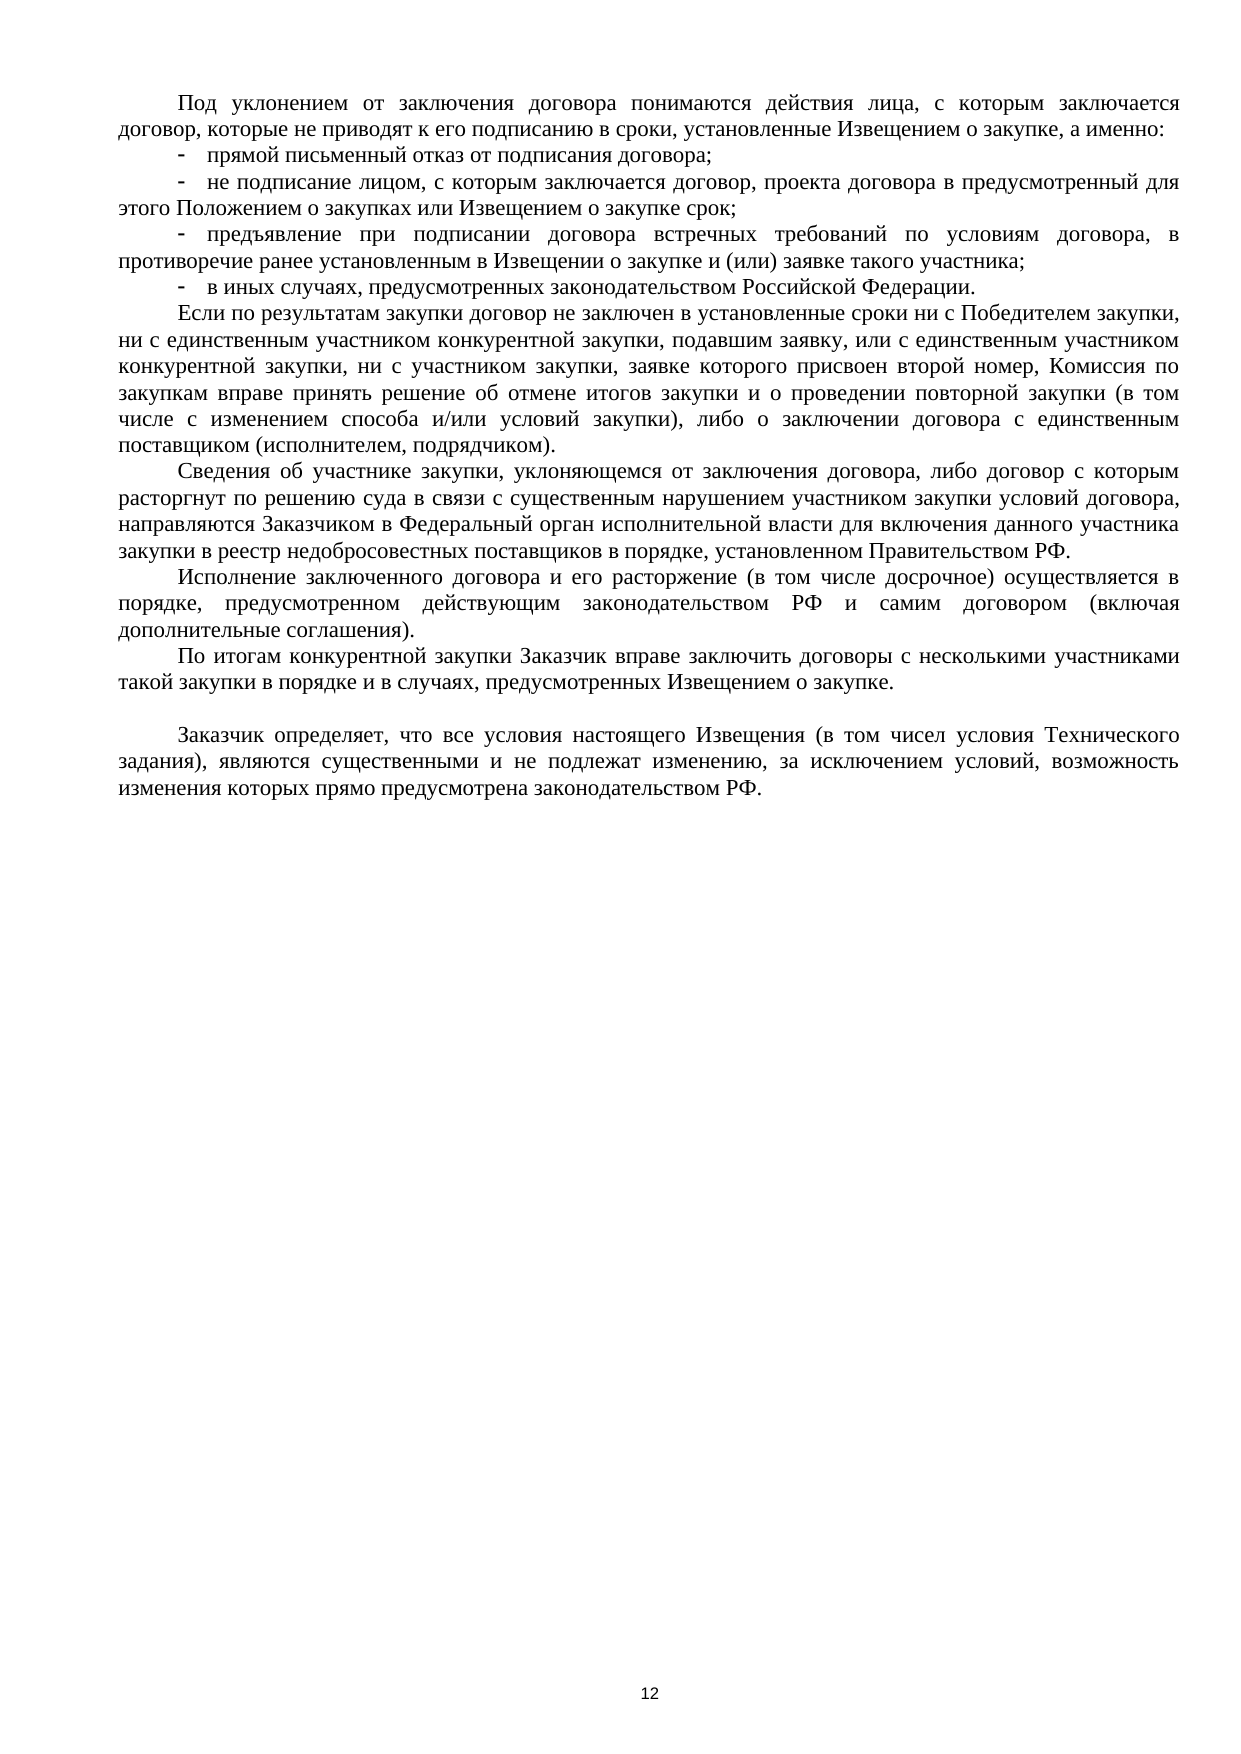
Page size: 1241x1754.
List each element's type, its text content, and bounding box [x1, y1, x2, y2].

list предъявление при подписании договора встречных требований по условиям договора, в противоречие ранее установленным в Извещении о закупке и (или) заявке такого участника; [118, 220, 1181, 273]
list в иных случаях, предусмотренных законодательством Российской Федерации. [118, 273, 1181, 299]
text Исполнение заключенного договора и его расторжение (в том числе досрочное) осуществляется в порядке, предусмотренном действующим законодательством РФ и самим договором (включая дополнительные соглашения). [118, 563, 1181, 642]
text Заказчик определяет, что все условия настоящего Извещения (в том чисел условия Технического задания), являются существенными и не подлежат изменению, за исключением условий, возможность изменения которых прямо предусмотрена законодательством РФ. [118, 721, 1181, 800]
text По итогам конкурентной закупки Заказчик вправе заключить договоры с несколькими участниками такой закупки в порядке и в случаях, предусмотренных Извещением о закупке. [118, 642, 1181, 695]
text Сведения об участнике закупки, уклоняющемся от заключения договора, либо договор с которым расторгнут по решению суда в связи с существенным нарушением участником закупки условий договора, направляются Заказчиком в Федеральный орган исполнительной власти для включения данного участника закупки в реестр недобросовестных поставщиков в порядке, установленном Правительством РФ. [118, 458, 1181, 563]
text Под уклонением от заключения договора понимаются действия лица, с которым заключается договор, которые не приводят к его подписанию в сроки, установленные Извещением о закупке, а именно: [118, 89, 1181, 141]
list не подписание лицом, с которым заключается договор, проекта договора в предусмотренный для этого Положением о закупках или Извещением о закупке срок; [118, 168, 1181, 220]
text Если по результатам закупки договор не заключен в установленные сроки ни с Победителем закупки, ни с единственным участником конкурентной закупки, подавшим заявку, или с единственным участником конкурентной закупки, ни с участником закупки, заявке которого присвоен второй номер, Комиссия по закупкам вправе принять решение об отмене итогов закупки и о проведении повторной закупки (в том числе с изменением способа и/или условий закупки), либо о заключении договора с единственным поставщиком (исполнителем, подрядчиком). [118, 299, 1181, 458]
list прямой письменный отказ от подписания договора; [118, 141, 1181, 168]
